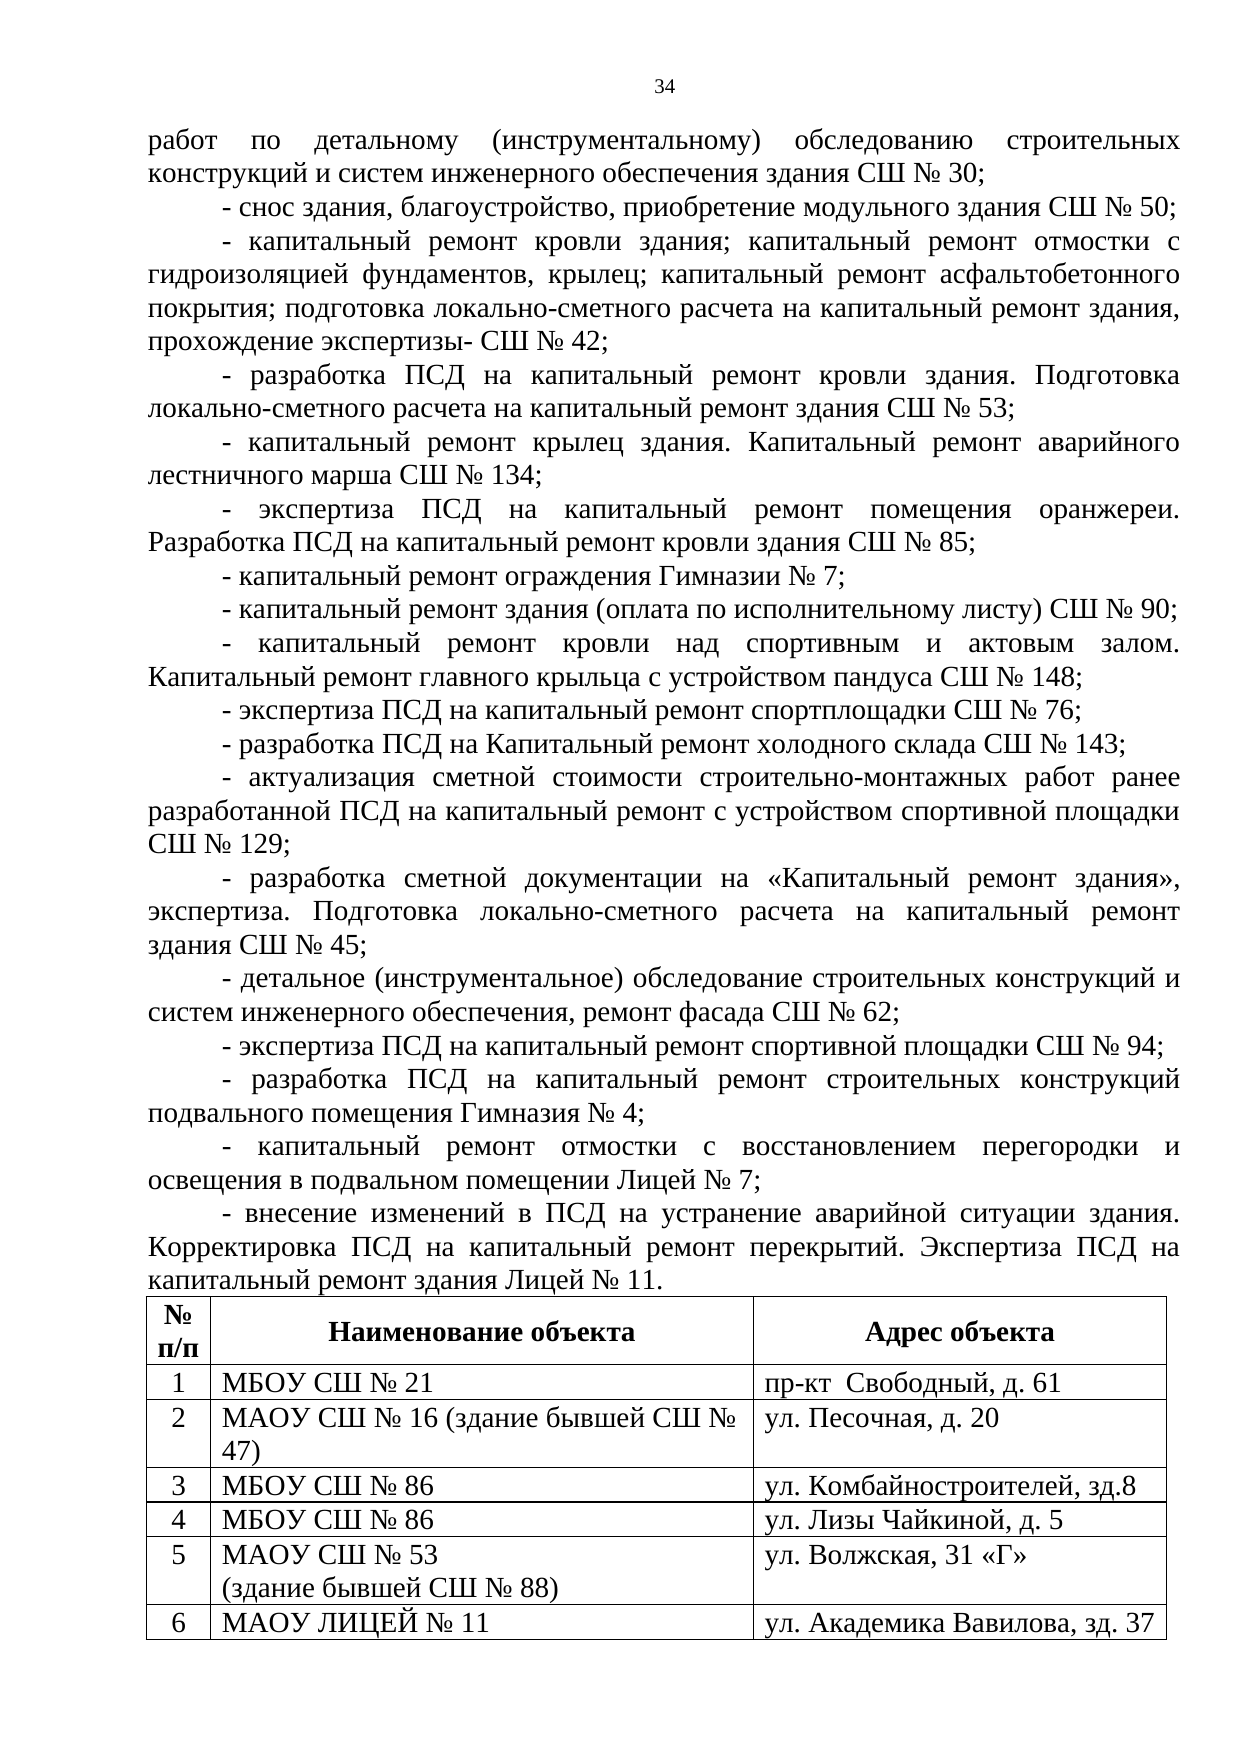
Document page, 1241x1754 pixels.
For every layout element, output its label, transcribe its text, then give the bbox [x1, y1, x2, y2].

text - снос здания, благоустройство, приобретение модульного здания СШ № 50; [148, 189, 1181, 223]
table_cell ул. Лизы Чайкиной, д. 5 [754, 1503, 1166, 1536]
text - экспертиза ПСД на капитальный ремонт спортплощадки СШ № 76; [148, 692, 1181, 726]
table_header Наименование объекта [211, 1297, 753, 1364]
text - детальное (инструментальное) обследование строительных конструкций и систем инженерного обеспечения, ремонт фасада СШ № 62; [148, 961, 1181, 1028]
table_cell МАОУ СШ № 53 (здание бывшей СШ № 88) [211, 1537, 753, 1604]
table_cell ул. Комбайностроителей, зд.8 [754, 1468, 1166, 1501]
table_cell 5 [147, 1537, 210, 1604]
table_cell МБОУ СШ № 86 [211, 1503, 753, 1536]
text - капитальный ремонт отмостки с восстановлением перегородки и освещения в подвальном помещении Лицей № 7; [148, 1128, 1181, 1195]
table_cell 2 [147, 1400, 210, 1467]
text - разработка ПСД на Капитальный ремонт холодного склада СШ № 143; [148, 726, 1181, 759]
table_header № п/п [147, 1297, 210, 1364]
text - разработка сметной документации на «Капитальный ремонт здания», экспертиза. Подготовка локально-сметного расчета на капитальный ремонт здания СШ № 45; [148, 860, 1181, 961]
table_cell пр-кт Свободный, д. 61 [754, 1365, 1166, 1399]
table_cell ул. Волжская, 31 «Г» [754, 1537, 1166, 1604]
text - актуализация сметной стоимости строительно-монтажных работ ранее разработанной ПСД на капитальный ремонт с устройством спортивной площадки СШ № 129; [148, 759, 1181, 860]
text - экспертиза ПСД на капитальный ремонт спортивной площадки СШ № 94; [148, 1028, 1181, 1061]
table_cell МБОУ СШ № 86 [211, 1468, 753, 1501]
table_cell ул. Песочная, д. 20 [754, 1400, 1166, 1467]
table_header Адрес объекта [754, 1297, 1166, 1364]
table_cell МАОУ ЛИЦЕЙ № 11 [211, 1605, 753, 1639]
text - внесение изменений в ПСД на устранение аварийной ситуации здания. Корректировка ПСД на капитальный ремонт перекрытий. Экспертиза ПСД на капитальный ремонт здания Лицей № 11. [148, 1195, 1181, 1296]
table_cell МБОУ СШ № 21 [211, 1365, 753, 1399]
table_cell 3 [147, 1468, 210, 1501]
table_cell 4 [147, 1503, 210, 1536]
text - капитальный ремонт здания (оплата по исполнительному листу) СШ № 90; [148, 592, 1181, 625]
table_cell ул. Академика Вавилова, зд. 37 [754, 1605, 1166, 1639]
text - разработка ПСД на капитальный ремонт кровли здания. Подготовка локально-сметного расчета на капитальный ремонт здания СШ № 53; [148, 357, 1181, 424]
table_cell 1 [147, 1365, 210, 1399]
text - капитальный ремонт ограждения Гимназии № 7; [148, 558, 1181, 592]
text - капитальный ремонт кровли над спортивным и актовым залом. Капитальный ремонт главного крыльца с устройством пандуса СШ № 148; [148, 625, 1181, 692]
table_cell 6 [147, 1605, 210, 1639]
text - капитальный ремонт кровли здания; капитальный ремонт отмостки с гидроизоляцией фундаментов, крылец; капитальный ремонт асфальтобетонного покрытия; подготовка локально-сметного расчета на капитальный ремонт здания, прохождение экспертизы- СШ № 42; [148, 223, 1181, 357]
text - капитальный ремонт крылец здания. Капитальный ремонт аварийного лестничного марша СШ № 134; [148, 424, 1181, 491]
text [148, 122, 1181, 189]
text - разработка ПСД на капитальный ремонт строительных конструкций подвального помещения Гимназия № 4; [148, 1061, 1181, 1128]
table_cell МАОУ СШ № 16 (здание бывшей СШ № 47) [211, 1400, 753, 1467]
text - экспертиза ПСД на капитальный ремонт помещения оранжереи. Разработка ПСД на капитальный ремонт кровли здания СШ № 85; [148, 491, 1181, 558]
